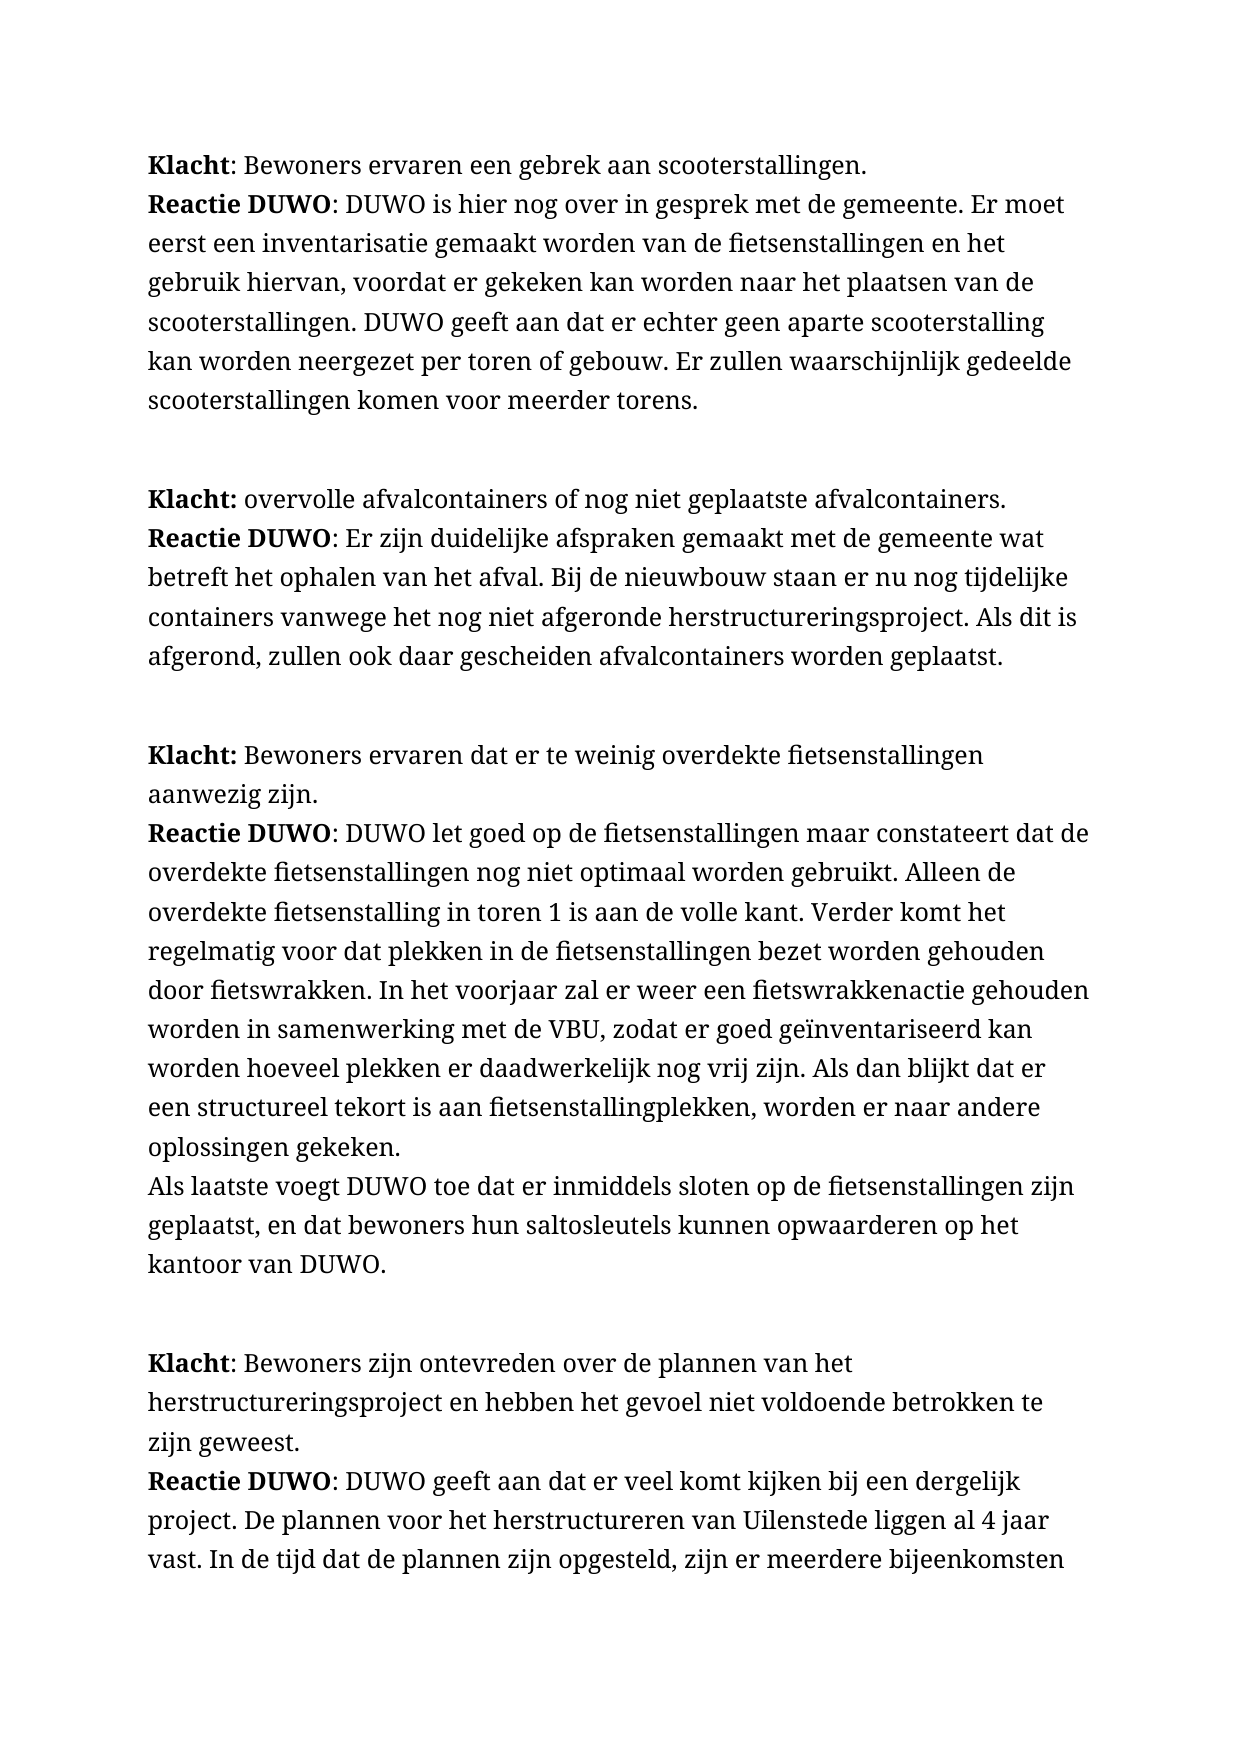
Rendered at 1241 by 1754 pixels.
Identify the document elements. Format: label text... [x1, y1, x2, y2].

text Klacht: Bewoners ervaren dat er te weinig overdekte fietsenstallingen aanwezig zijn. Reactie DUWO: DUWO let goed op de fietsenstallingen maar constateert dat de overdekte fietsenstallingen nog niet optimaal worden gebruikt. Alleen de overdekte fietsenstalling in toren 1 is aan de volle kant. Verder komt het regelmatig voor dat plekken in de fietsenstallingen bezet worden gehouden door fietswrakken. In het voorjaar zal er weer een fietswrakkenactie gehouden worden in samenwerking met de VBU, zodat er goed geïnventariseerd kan worden hoeveel plekken er daadwerkelijk nog vrij zijn. Als dan blijkt dat er een structureel tekort is aan fietsenstallingplekken, worden er naar andere oplossingen gekeken. Als laatste voegt DUWO toe dat er inmiddels sloten op de fietsenstallingen zijn geplaatst, en dat bewoners hun saltosleutels kunnen opwaarderen op het kantoor van DUWO. [148, 738, 1093, 1320]
text Klacht: overvolle afvalcontainers of nog niet geplaatste afvalcontainers. Reactie DUWO: Er zijn duidelijke afspraken gemaakt met de gemeente wat betreft het ophalen van het afval. Bij de nieuwbouw staan er nu nog tijdelijke containers vanwege het nog niet afgeronde herstructureringsproject. Als dit is afgerond, zullen ook daar gescheiden afvalcontainers worden geplaatst. [148, 482, 1093, 712]
text Klacht: Bewoners ervaren een gebrek aan scooterstallingen. Reactie DUWO: DUWO is hier nog over in gesprek met de gemeente. Er moet eerst een inventarisatie gemaakt worden van de fietsenstallingen en het gebruik hiervan, voordat er gekeken kan worden naar het plaatsen van de scooterstallingen. DUWO geeft aan dat er echter geen aparte scooterstalling kan worden neergezet per toren of gebouw. Er zullen waarschijnlijk gedeelde scooterstallingen komen voor meerder torens. [148, 148, 1093, 456]
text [148, 1346, 1093, 1576]
